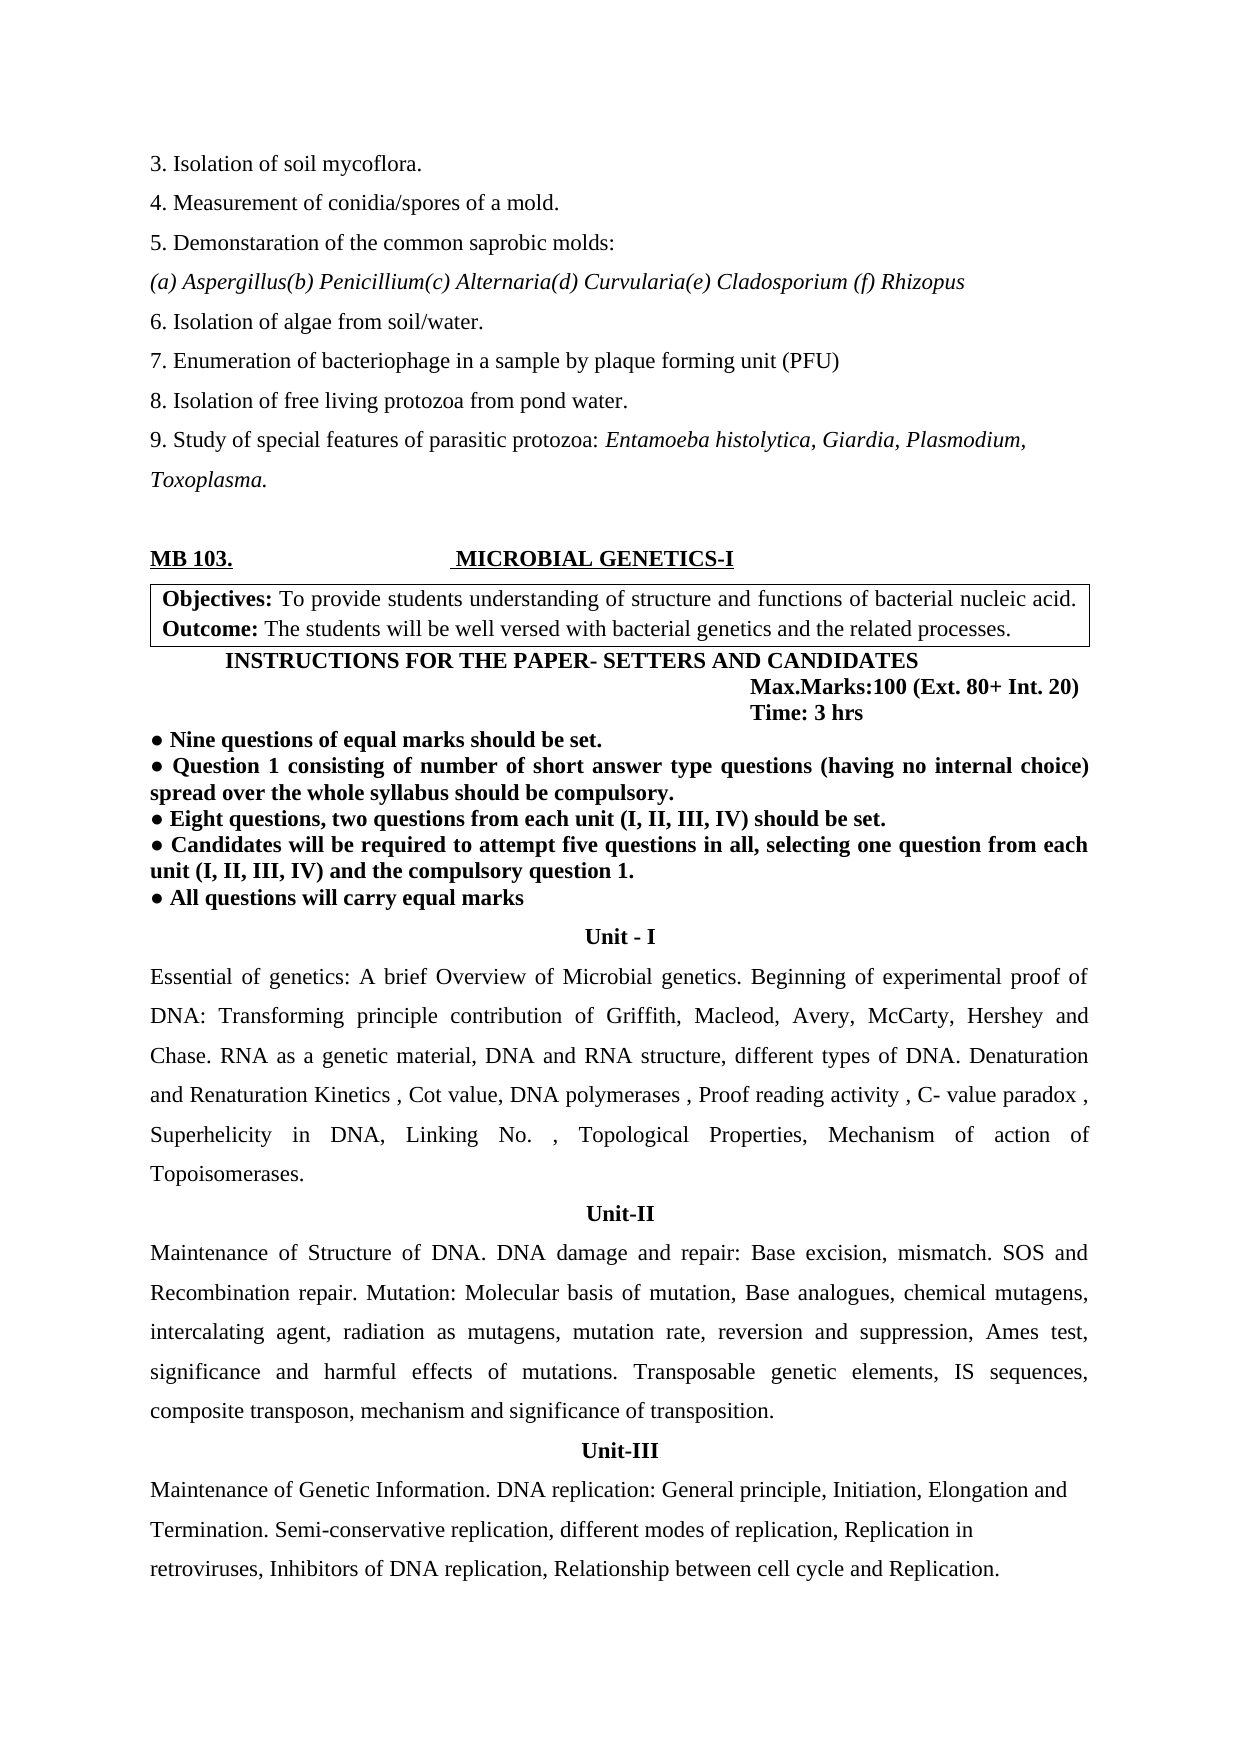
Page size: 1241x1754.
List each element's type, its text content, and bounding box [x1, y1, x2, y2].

text 8. Isolation of free living protozoa from pond water. [150, 387, 1090, 413]
text (a) Aspergillus(b) Penicillium(c) Alternaria(d) Curvularia(e) Cladosporium (f) Rhizopus [150, 268, 1090, 295]
text ● Candidates will be required to attempt five questions in all, selecting one question from each unit (I, II, III, IV) and the compulsory question 1. [150, 831, 1090, 884]
text ● All questions will carry equal marks [150, 884, 1090, 910]
text ● Question 1 consisting of number of short answer type questions (having no internal choice) spread over the whole syllabus should be compulsory. [150, 752, 1090, 805]
text Toxoplasma. [150, 466, 1090, 492]
text 5. Demonstaration of the common saprobic molds: [150, 229, 1090, 255]
text Time: 3 hrs [675, 699, 1090, 726]
text Maintenance of Structure of DNA. DNA damage and repair: Base excision, mismatch. SOS and Recombination repair. Mutation: Molecular basis of mutation, Base analogues, chemical mutagens, intercalating agent, radiation as mutagens, mutation rate, reversion and suppression, Ames test, significance and harmful effects of mutations. Transposable genetic elements, IS sequences, composite transposon, mechanism and significance of transposition. [150, 1239, 1090, 1423]
text INSTRUCTIONS FOR THE PAPER- SETTERS AND CANDIDATES [150, 647, 1090, 673]
text 4. Measurement of conidia/spores of a mold. [150, 189, 1090, 216]
text Essential of genetics: A brief Overview of Microbial genetics. Beginning of experimental proof of DNA: Transforming principle contribution of Griffith, Macleod, Avery, McCarty, Hershey and Chase. RNA as a genetic material, DNA and RNA structure, different types of DNA. Denaturation and Renaturation Kinetics , Cot value, DNA polymerases , Proof reading activity , C- value paradox , Superhelicity in DNA, Linking No. , Topological Properties, Mechanism of action of Topoisomerases. [150, 963, 1090, 1187]
text Unit - I [150, 923, 1090, 950]
text 3. Isolation of soil mycoflora. [150, 150, 1090, 176]
text Unit-II [150, 1200, 1090, 1226]
text MB 103. MICROBIAL GENETICS-I [150, 545, 1090, 571]
text ● Eight questions, two questions from each unit (I, II, III, IV) should be set. [150, 805, 1090, 831]
text 7. Enumeration of bacteriophage in a sample by plaque forming unit (PFU) [150, 347, 1090, 374]
text Unit-III [150, 1437, 1090, 1463]
text Max.Marks:100 (Ext. 80+ Int. 20) [750, 673, 1090, 699]
text ● Nine questions of equal marks should be set. [150, 726, 1090, 752]
text 6. Isolation of algae from soil/water. [150, 308, 1090, 334]
text Maintenance of Genetic Information. DNA replication: General principle, Initiation, Elongation and Termination. Semi-conservative replication, different modes of replication, Replication in retroviruses, Inhibitors of DNA replication, Relationship between cell cycle and Replication. [150, 1476, 1090, 1581]
table_header Objectives: To provide students understanding of structure and functions of bacterial nucleic acid. Outcome: The students will be well versed with bacterial genetics and the related processes. [151, 585, 1089, 646]
text 9. Study of special features of parasitic protozoa: Entamoeba histolytica, Giardia, Plasmodium, [150, 426, 1090, 453]
